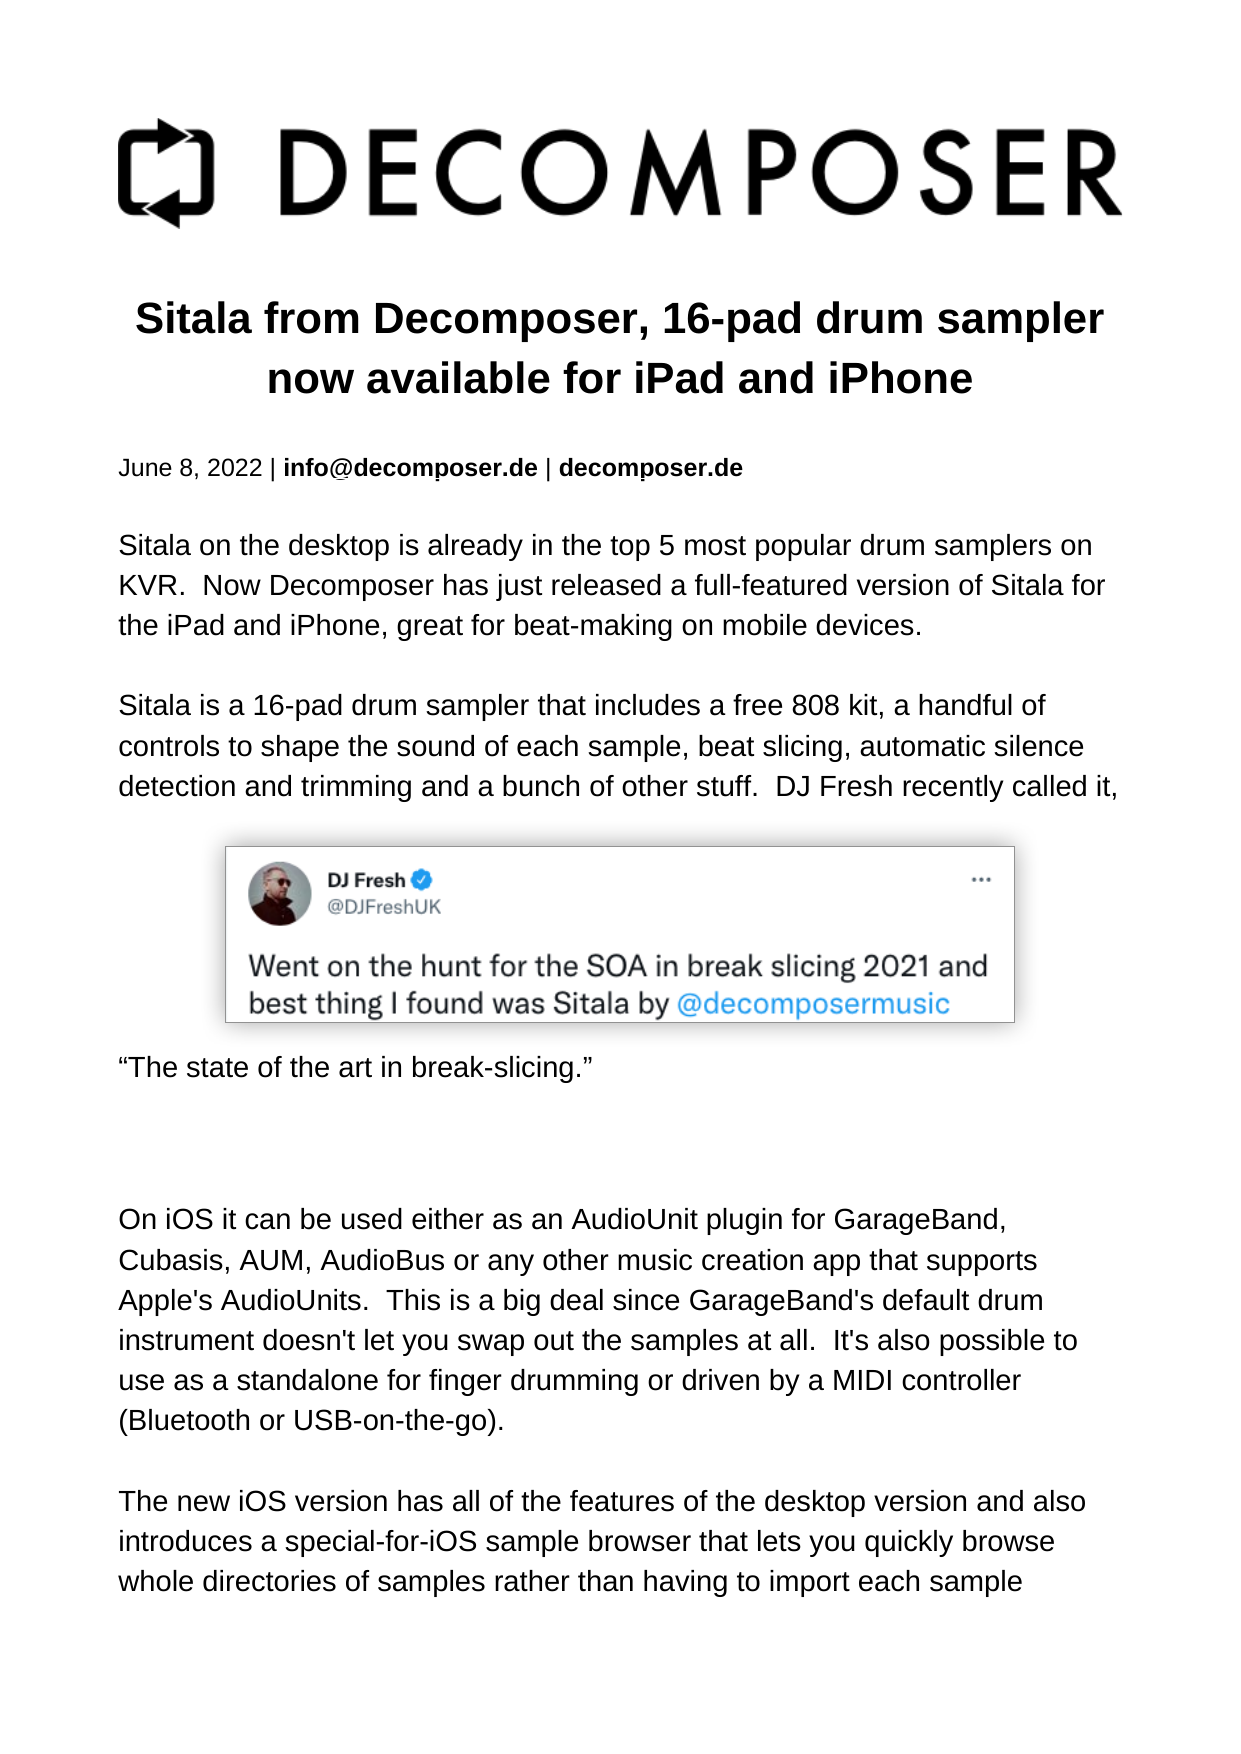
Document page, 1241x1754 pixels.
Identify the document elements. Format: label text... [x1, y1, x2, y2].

picture [118, 118, 1123, 229]
picture [226, 847, 1014, 1022]
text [118, 1484, 1122, 1598]
text Sitala from Decomposer, 16-pad drum sampler now available for iPad and iPhone [118, 292, 1122, 403]
text Sitala on the desktop is already in the top 5 most popular drum samplers on KVR. Now Decomposer has just released a full-featured version of Sitala for the iPad and iPhone, great for beat-making on mobile devices. [118, 528, 1122, 642]
text On iOS it can be used either as an AudioUnit plugin for GarageBand, Cubasis, AUM, AudioBus or any other music creation app that supports Apple's AudioUnits. This is a big deal since GarageBand's default drum instrument doesn't let you swap out the samples at all. It's also possible to use as a standalone for finger drumming or driven by a MIDI controller (Bluetooth or USB-on-the-go). [118, 1202, 1122, 1437]
text June 8, 2022 | info@decomposer.de | decomposer.de [118, 453, 1122, 482]
